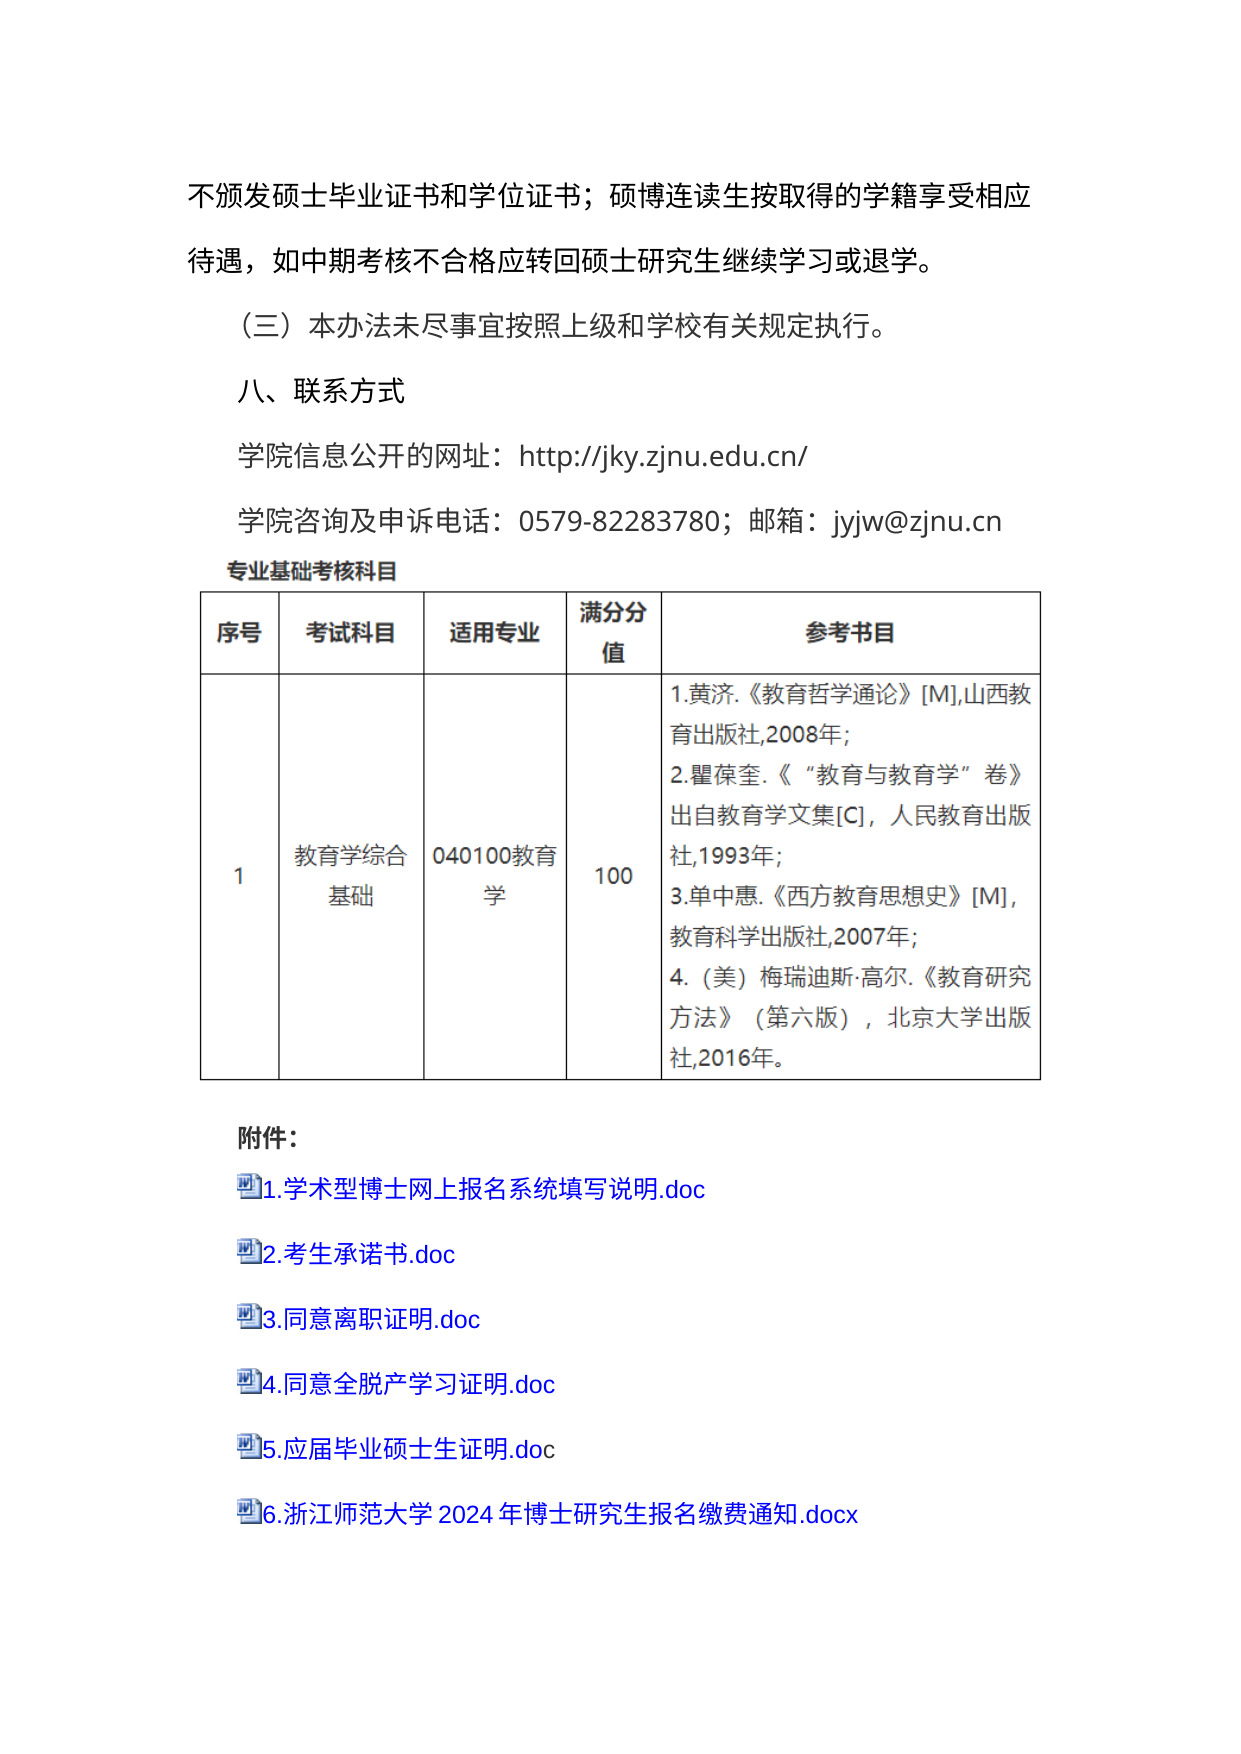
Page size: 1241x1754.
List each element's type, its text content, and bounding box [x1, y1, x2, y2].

text 5.应届毕业硕士生证明.doc [187, 1429, 1053, 1494]
text 学院咨询及申诉电话：0579-82283780；邮箱：jyjw@zjnu.cn [187, 487, 1053, 552]
picture [237, 1433, 262, 1459]
text 1.学术型博士网上报名系统填写说明.doc [187, 1169, 1053, 1234]
text 2.考生承诺书.doc [187, 1234, 1053, 1299]
picture [237, 1173, 262, 1199]
picture [237, 1498, 262, 1524]
picture [237, 1368, 262, 1394]
text 3.同意离职证明.doc [187, 1299, 1053, 1364]
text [187, 162, 1053, 292]
text （三）本办法未尽事宜按照上级和学校有关规定执行。 [187, 292, 1053, 357]
text 学院信息公开的网址：http://jky.zjnu.edu.cn/ [187, 422, 1053, 487]
text 4.同意全脱产学习证明.doc [187, 1364, 1053, 1429]
picture [237, 1303, 262, 1329]
text 6.浙江师范大学2024年博士研究生报名缴费通知.docx [187, 1494, 1053, 1559]
picture [187, 552, 1053, 1091]
text 附件： [187, 1104, 1053, 1169]
text 八、联系方式 [187, 357, 1053, 422]
picture [237, 1238, 262, 1264]
